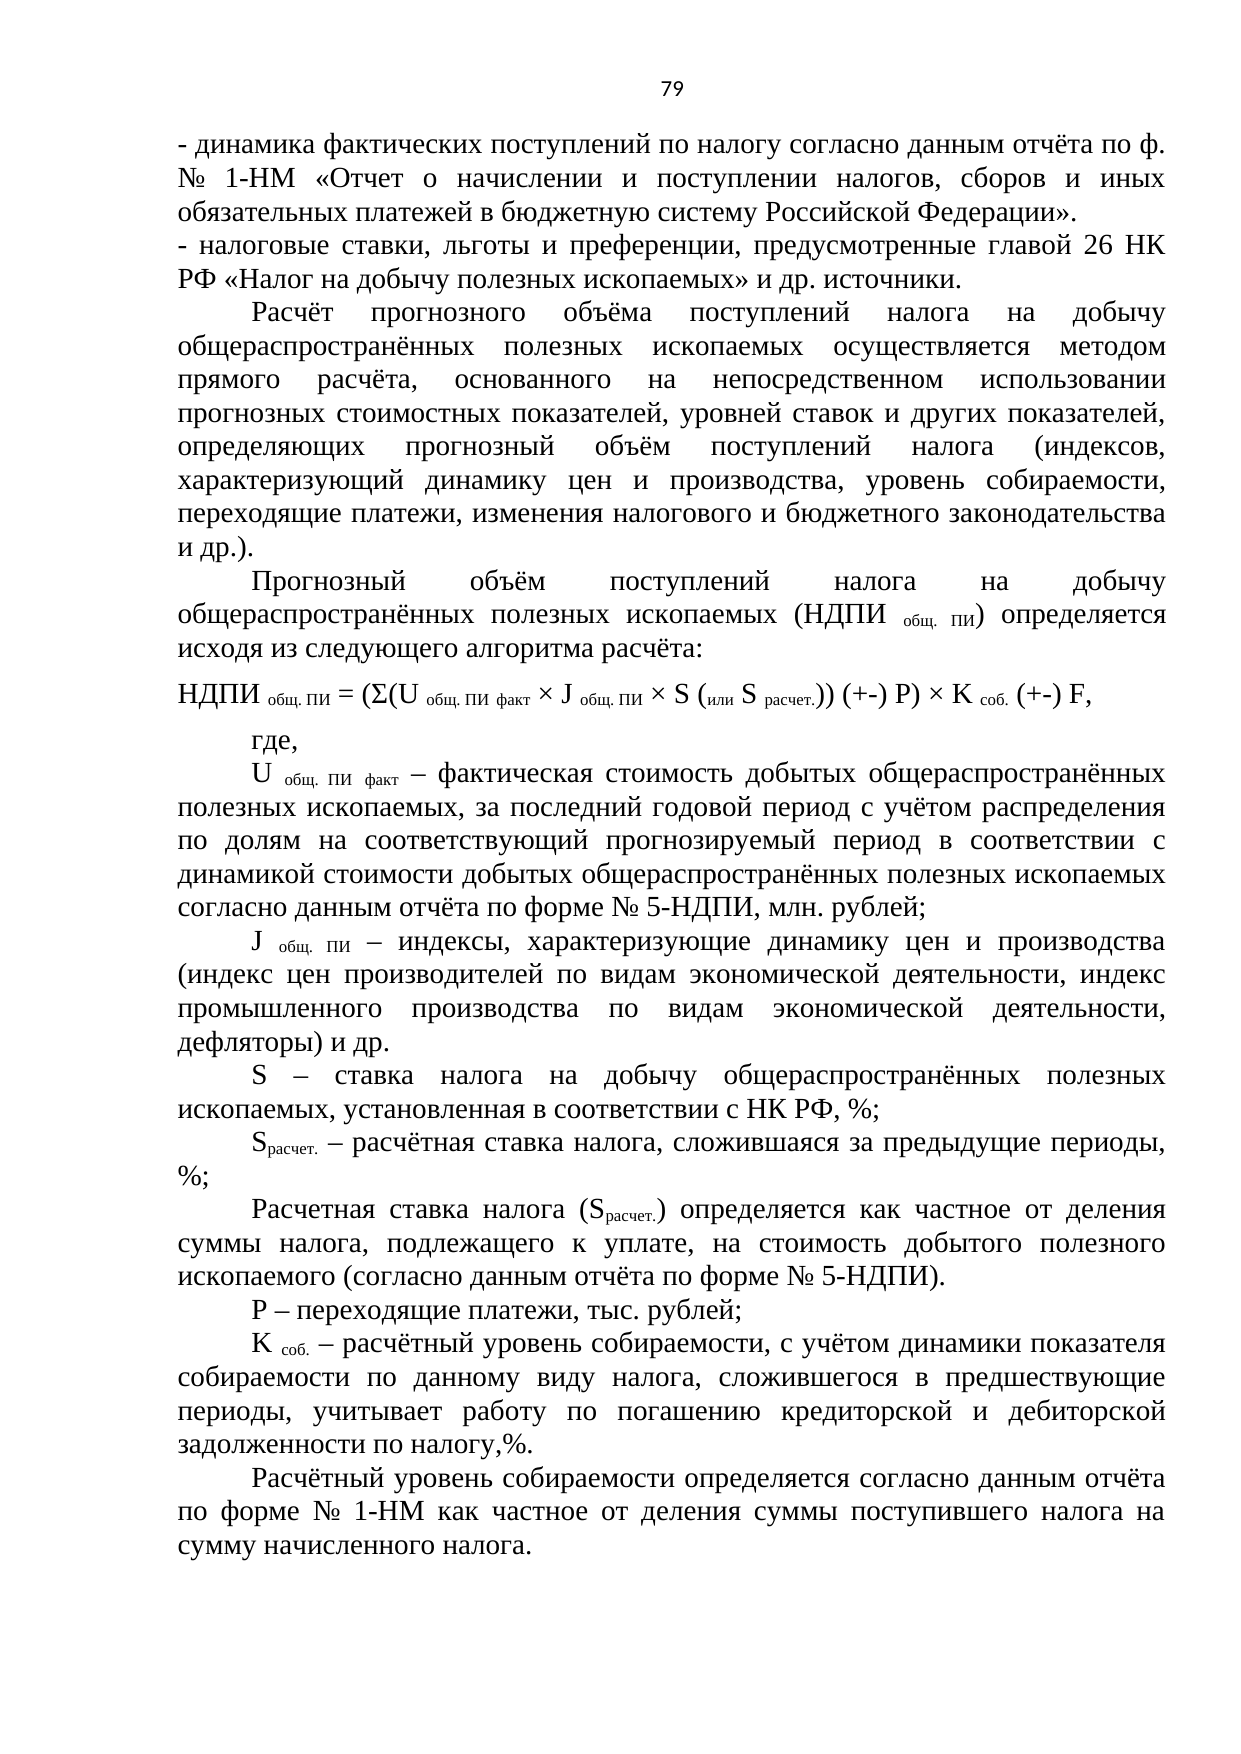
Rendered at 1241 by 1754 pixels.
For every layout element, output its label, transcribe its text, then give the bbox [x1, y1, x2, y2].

text Расчёт прогнозного объёма поступлений налога на добычу общераспространённых полезных ископаемых осуществляется методом прямого расчёта, основанного на непосредственном использовании прогнозных стоимостных показателей, уровней ставок и других показателей, определяющих прогнозный объём поступлений налога (индексов, характеризующий динамику цен и производства, уровень собираемости, переходящие платежи, изменения налогового и бюджетного законодательства и др.). [177, 294, 1167, 563]
text Прогнозный объём поступлений налога на добычу общераспространённых полезных ископаемых (НДПИ общ. ПИ) определяется исходя из следующего алгоритма расчёта: [177, 563, 1167, 663]
text НДПИ общ. ПИ = (Ʃ(U общ. ПИ факт × J общ. ПИ × S (или S расчет.)) (+-) P) × K соб. (+-) F, [177, 676, 1167, 709]
text J общ. ПИ – индексы, характеризующие динамику цен и производства (индекс цен производителей по видам экономической деятельности, индекс промышленного производства по видам экономической деятельности, дефляторы) и др. [177, 923, 1167, 1057]
text S – ставка налога на добычу общераспространённых полезных ископаемых, установленная в соответствии с НК РФ, %; [177, 1057, 1167, 1124]
text где, [177, 722, 1167, 755]
text Расчетная ставка налога (Sрасчет.) определяется как частное от деления суммы налога, подлежащего к уплате, на стоимость добытого полезного ископаемого (согласно данным отчёта по форме № 5-НДПИ). [177, 1191, 1167, 1292]
text P – переходящие платежи, тыс. рублей; [177, 1292, 1167, 1326]
text K соб. – расчётный уровень собираемости, с учётом динамики показателя собираемости по данному виду налога, сложившегося в предшествующие периоды, учитывает работу по погашению кредиторской и дебиторской задолженности по налогу,%. [177, 1326, 1167, 1460]
text Расчётный уровень собираемости определяется согласно данным отчёта по форме № 1-НМ как частное от деления суммы поступившего налога на сумму начисленного налога. [177, 1460, 1167, 1560]
text - динамика фактических поступлений по налогу согласно данным отчёта по ф. № 1-НМ «Отчет о начислении и поступлении налогов, сборов и иных обязательных платежей в бюджетную систему Российской Федерации». [177, 127, 1167, 227]
text U общ. ПИ факт – фактическая стоимость добытых общераспространённых полезных ископаемых, за последний годовой период с учётом распределения по долям на соответствующий прогнозируемый период в соответствии с динамикой стоимости добытых общераспространённых полезных ископаемых согласно данным отчёта по форме № 5-НДПИ, млн. рублей; [177, 755, 1167, 923]
text Sрасчет. – расчётная ставка налога, сложившаяся за предыдущие периоды, %; [177, 1124, 1167, 1191]
text - налоговые ставки, льготы и преференции, предусмотренные главой 26 НК РФ «Налог на добычу полезных ископаемых» и др. источники. [177, 227, 1167, 294]
